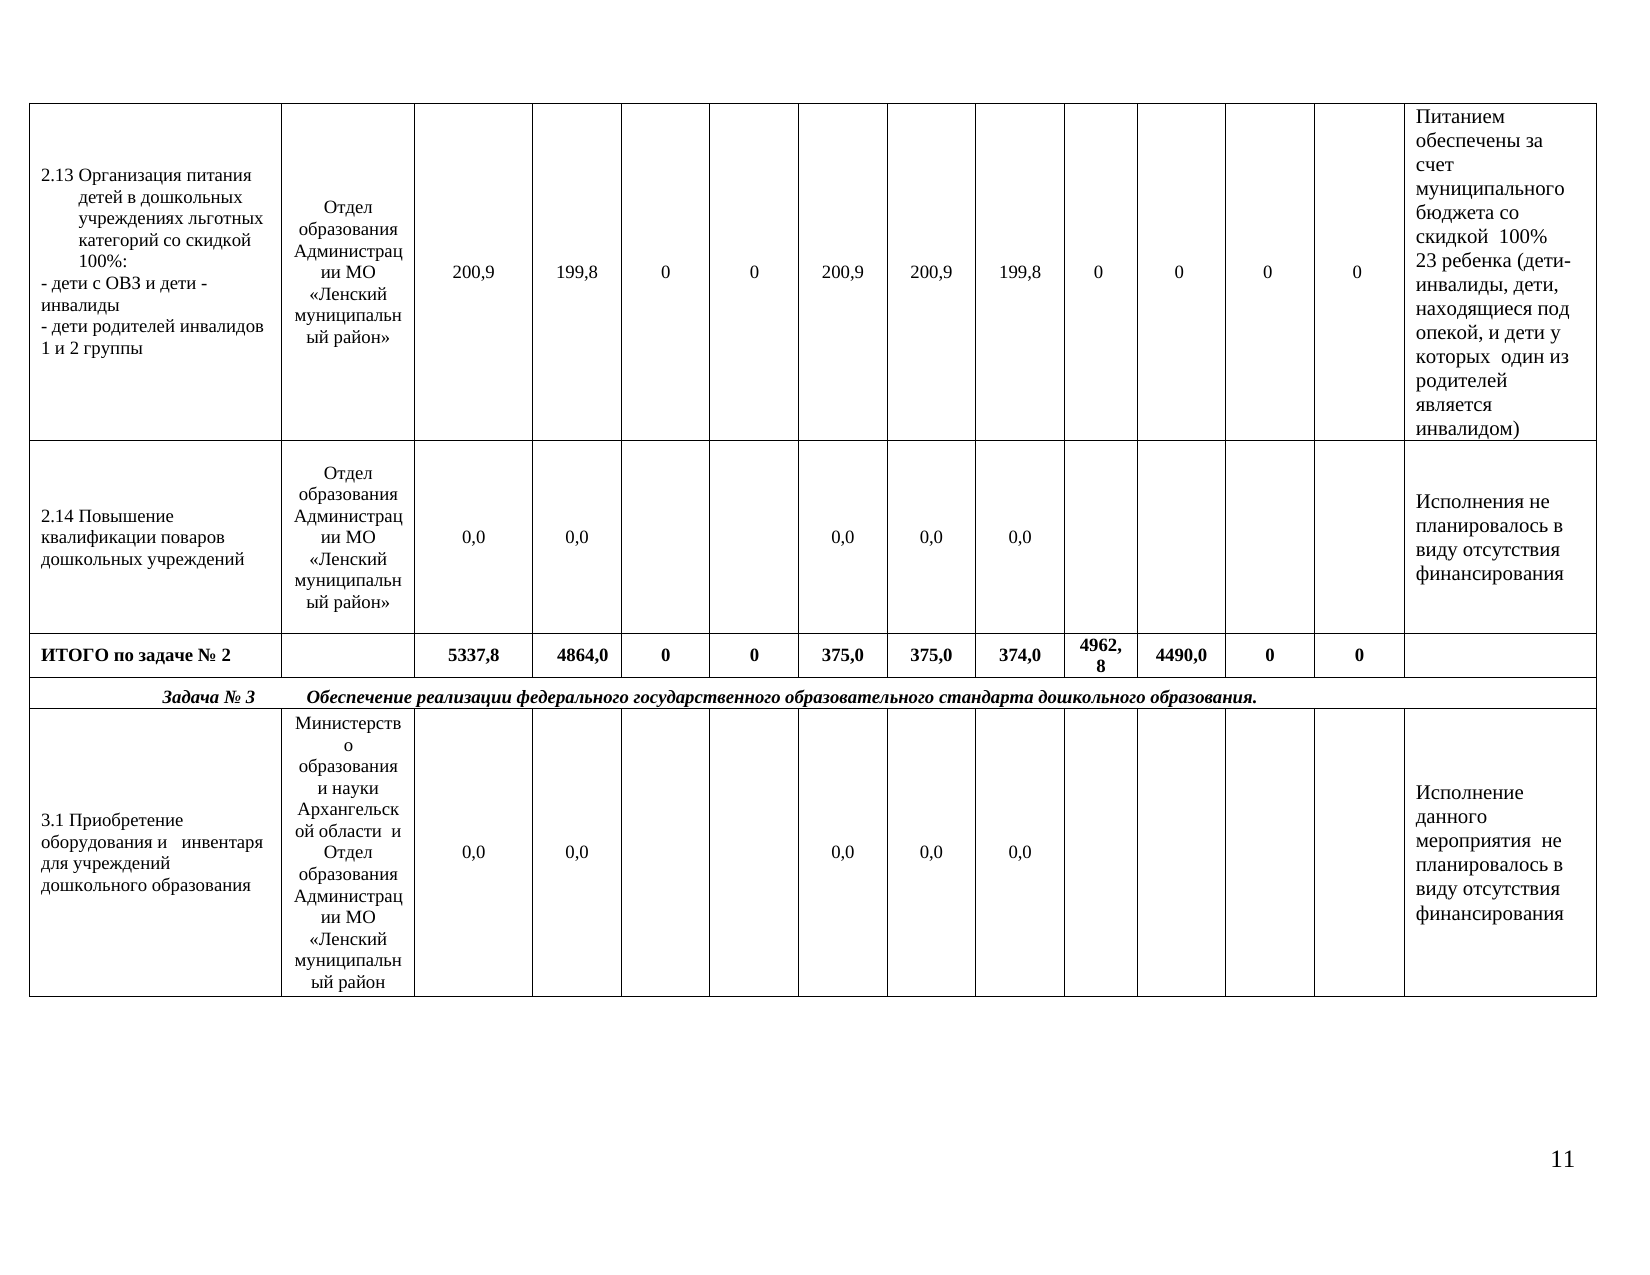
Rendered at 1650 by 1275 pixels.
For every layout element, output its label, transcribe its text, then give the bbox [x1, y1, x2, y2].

table_cell [710, 441, 798, 633]
table_cell 5337,8 [415, 634, 532, 677]
table_cell [1315, 441, 1404, 633]
table_cell 375,0 [799, 634, 887, 677]
table_cell 0 [1226, 634, 1314, 677]
table_cell 0,0 [415, 709, 532, 996]
table_cell [1226, 441, 1314, 633]
table_cell Отдел образования Администрации МО «Ленский муниципальный район» [282, 441, 414, 633]
table_cell 0 [1065, 104, 1137, 440]
table_cell 200,9 [799, 104, 887, 440]
table_cell 3.1 Приобретение оборудования и инвентаря для учреждений дошкольного образования [30, 709, 281, 996]
table_cell Задача № 3 Обеспечение реализации федерального государственного образовательного стандарта дошкольного образования. [30, 678, 1596, 708]
table_cell 0 [710, 104, 798, 440]
table_cell 199,8 [533, 104, 621, 440]
table_cell 199,8 [976, 104, 1064, 440]
table_cell [622, 441, 709, 633]
table_cell [282, 634, 414, 677]
table_cell 0 [1315, 634, 1404, 677]
table_cell [1065, 441, 1137, 633]
table_cell ИТОГО по задаче № 2 [30, 634, 281, 677]
table_cell 0 [622, 634, 709, 677]
table_cell Питанием обеспечены за счет муниципального бюджета со скидкой 100% 23 ребенка (дети-инвалиды, дети, находящиеся под опекой, и дети у которых один из родителей является инвалидом) [1405, 104, 1596, 440]
table_cell 0,0 [415, 441, 532, 633]
table_cell 4962,8 [1065, 634, 1137, 677]
table_cell 0,0 [799, 709, 887, 996]
table_cell [1138, 709, 1225, 996]
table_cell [282, 709, 414, 996]
table_cell 0 [1226, 104, 1314, 440]
table_cell 0,0 [533, 441, 621, 633]
table_cell [1405, 634, 1596, 677]
table_cell 200,9 [415, 104, 532, 440]
table_cell 200,9 [888, 104, 975, 440]
table_cell 375,0 [888, 634, 975, 677]
table_cell 4864,0 [533, 634, 621, 677]
table_cell 0 [1315, 104, 1404, 440]
table_cell Исполнение данного мероприятия не планировалось в виду отсутствия финансирования [1405, 709, 1596, 996]
table_cell [622, 709, 709, 996]
table_cell 0,0 [888, 441, 975, 633]
table_cell [1138, 441, 1225, 633]
table_cell [710, 709, 798, 996]
table_cell 0 [622, 104, 709, 440]
table_cell [1065, 709, 1137, 996]
table_cell 0,0 [976, 709, 1064, 996]
table_cell 2.14 Повышение квалификации поваров дошкольных учреждений [30, 441, 281, 633]
table_cell [1315, 709, 1404, 996]
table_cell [282, 104, 414, 440]
table_cell 0,0 [976, 441, 1064, 633]
table_cell 0,0 [888, 709, 975, 996]
table_cell 0,0 [799, 441, 887, 633]
table_cell 0 [710, 634, 798, 677]
table_cell 0,0 [533, 709, 621, 996]
table_cell [1226, 709, 1314, 996]
table_cell Исполнения не планировалось в виду отсутствия финансирования [1405, 441, 1596, 633]
table_cell Организация питания детей в дошкольных учреждениях льготных категорий со скидкой 100%: - дети с ОВЗ и дети - инвалиды - дети родителей инвалидов 1 и 2 группы [30, 104, 281, 440]
table_cell 374,0 [976, 634, 1064, 677]
table_cell 0 [1138, 104, 1225, 440]
table_cell 4490,0 [1138, 634, 1225, 677]
